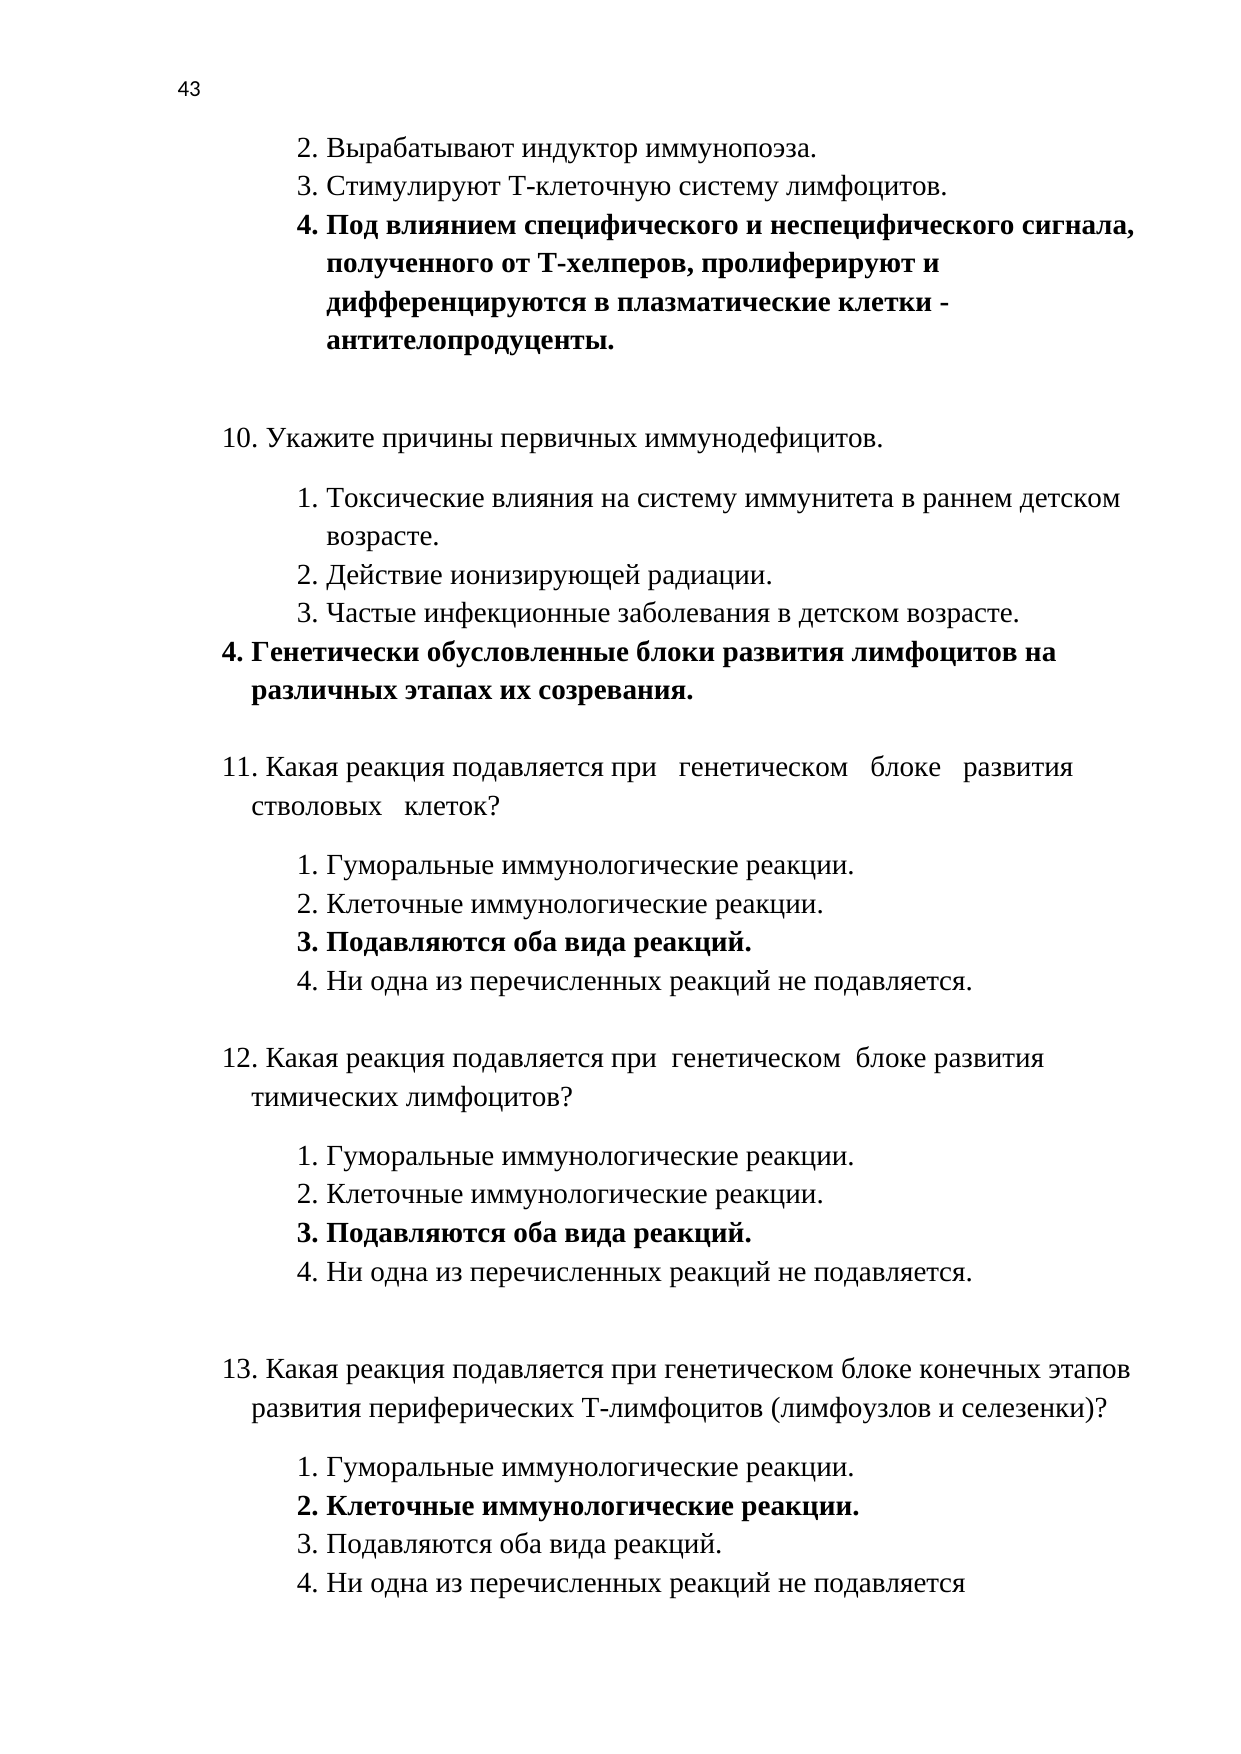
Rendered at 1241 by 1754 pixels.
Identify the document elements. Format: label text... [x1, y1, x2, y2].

list Подавляются оба вида реакций. [297, 924, 1152, 958]
list Ни одна из перечисленных реакций не подавляется. [297, 963, 1152, 997]
list Под влиянием специфического и неспецифического сигнала, полученного от Т-хелперов, пролиферируют и дифференцируются в плазматические клетки - антителопродуценты. [297, 207, 1152, 356]
list Ни одна из перечисленных реакций не подавляется [297, 1565, 1152, 1599]
list Ни одна из перечисленных реакций не подавляется. [297, 1254, 1152, 1287]
text 13. Какая реакция подавляется при генетическом блоке конечных этапов развития периферических Т-лимфоцитов (лимфоузлов и селезенки)? [222, 1352, 1152, 1424]
list Стимулируют Т-клеточную систему лимфоцитов. [297, 168, 1152, 202]
list Клеточные иммунологические реакции. [297, 886, 1152, 919]
list Действие ионизирующей радиации. [297, 557, 1152, 590]
list Подавляются оба вида реакций. [297, 1527, 1152, 1560]
list Подавляются оба вида реакций. [297, 1215, 1152, 1249]
list Генетически обусловленные блоки развития лимфоцитов на различных этапах их созревания. [222, 634, 1152, 706]
text 11. Какая реакция подавляется при генетическом блоке развития стволовых клеток? [222, 749, 1152, 822]
list Гуморальные иммунологические реакции. [297, 847, 1152, 881]
list Токсические влияния на систему иммунитета в раннем детском возрасте. [297, 480, 1152, 552]
text 10. Укажите причины первичных иммунодефицитов. [222, 420, 1152, 454]
list Клеточные иммунологические реакции. [297, 1488, 1152, 1522]
text 12. Какая реакция подавляется при генетическом блоке развития тимических лимфоцитов? [222, 1040, 1152, 1112]
list Гуморальные иммунологические реакции. [297, 1449, 1152, 1483]
list Клеточные иммунологические реакции. [297, 1177, 1152, 1210]
list Частые инфекционные заболевания в детском возрасте. [297, 595, 1152, 629]
list Вырабатывают индуктор иммунопоэза. [297, 130, 1152, 163]
list Гуморальные иммунологические реакции. [297, 1138, 1152, 1172]
